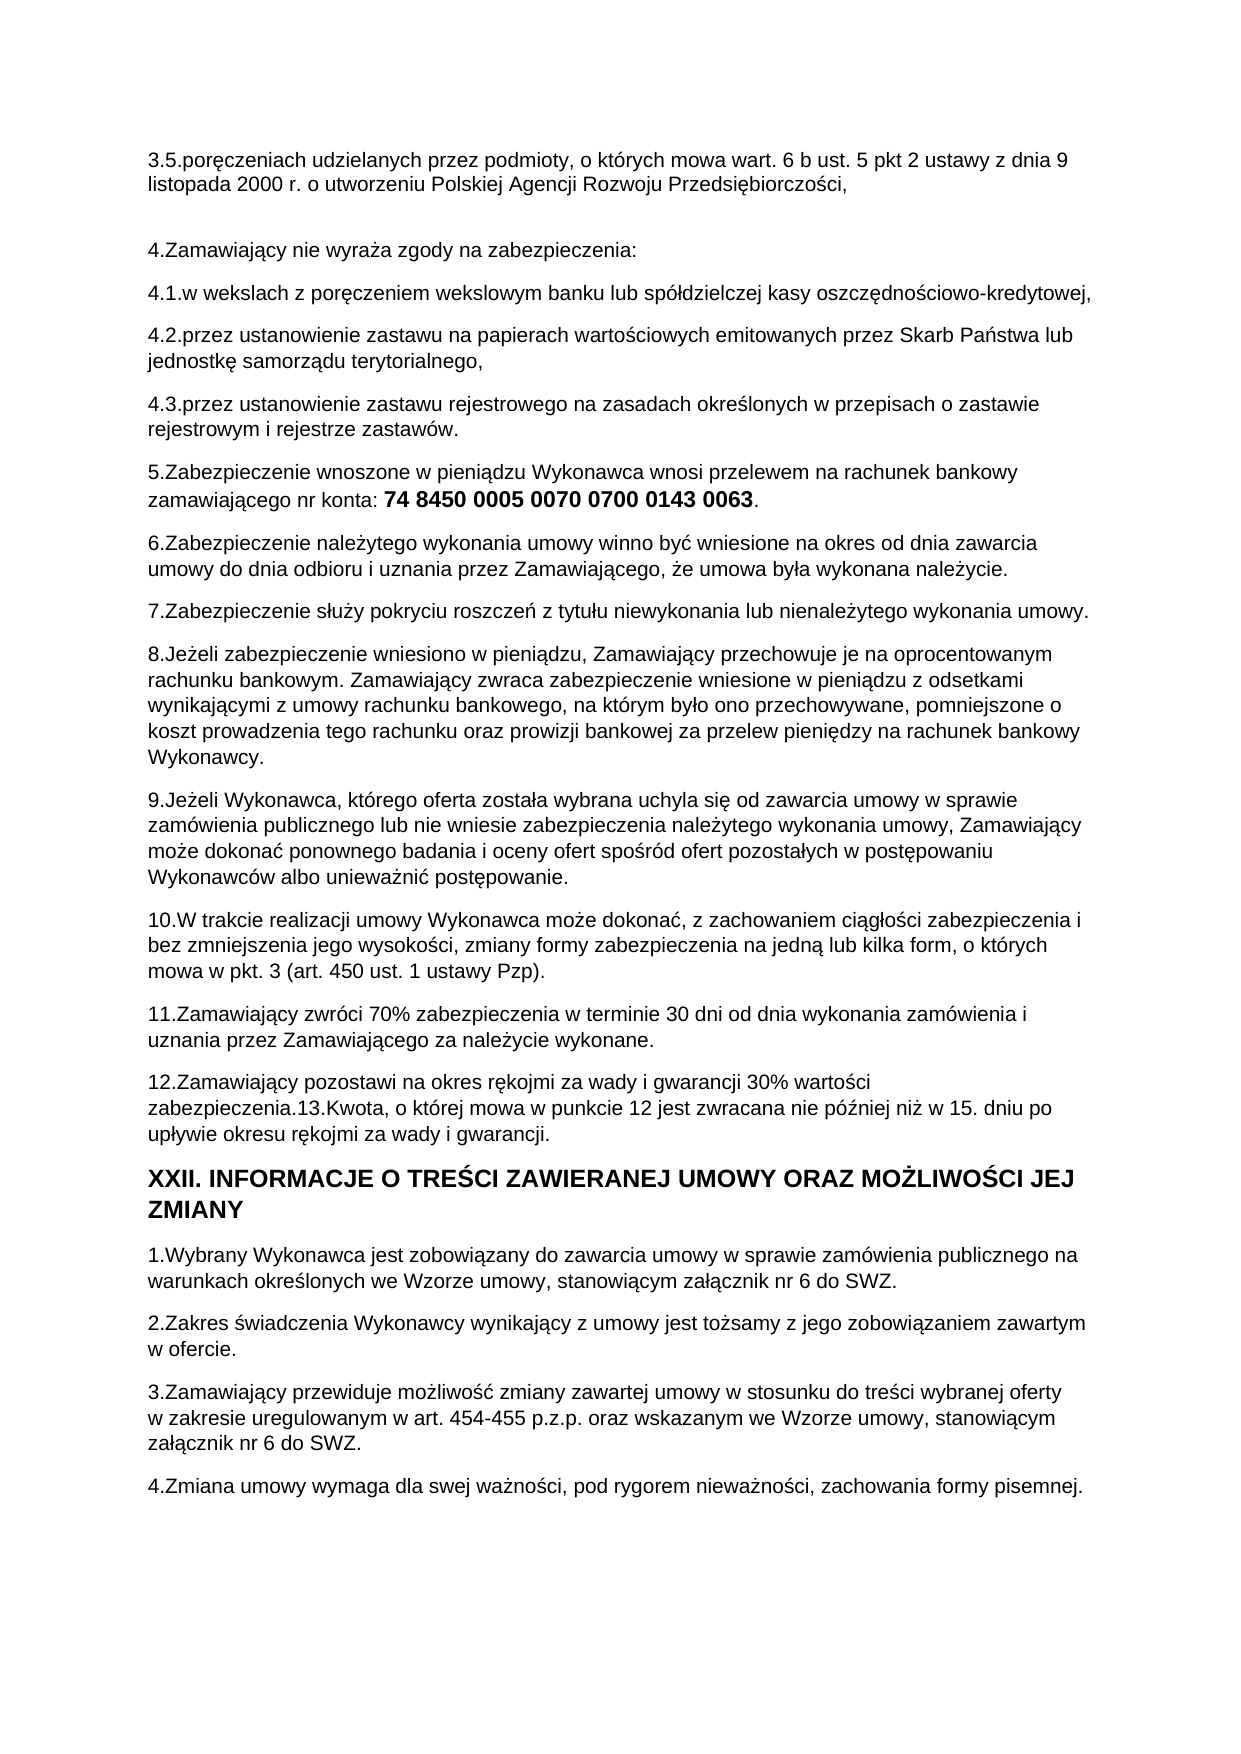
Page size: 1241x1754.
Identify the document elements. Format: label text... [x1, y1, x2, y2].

text 11.Zamawiający zwróci 70% zabezpieczenia w terminie 30 dni od dnia wykonania zamówienia i uznania przez Zamawiającego za należycie wykonane. [148, 1002, 1093, 1051]
text 3.5.poręczeniach udzielanych przez podmioty, o których mowa wart. 6 b ust. 5 pkt 2 ustawy z dnia 9 listopada 2000 r. o utworzeniu Polskiej Agencji Rozwoju Przedsiębiorczości, [148, 148, 1093, 196]
text XXII. INFORMACJE O TREŚCI ZAWIERANEJ UMOWY ORAZ MOŻLIWOŚCI JEJ ZMIANY [148, 1164, 1093, 1224]
text 7.Zabezpieczenie służy pokryciu roszczeń z tytułu niewykonania lub nienależytego wykonania umowy. [148, 599, 1093, 623]
text 3.Zamawiający przewiduje możliwość zmiany zawartej umowy w stosunku do treści wybranej oferty w zakresie uregulowanym w art. 454-455 p.z.p. oraz wskazanym we Wzorze umowy, stanowiącym załącznik nr 6 do SWZ. [148, 1379, 1093, 1455]
text 2.Zakres świadczenia Wykonawcy wynikający z umowy jest tożsamy z jego zobowiązaniem zawartym w ofercie. [148, 1311, 1093, 1361]
text 4.Zamawiający nie wyraża zgody na zabezpieczenia: [148, 238, 1093, 262]
text 10.W trakcie realizacji umowy Wykonawca może dokonać, z zachowaniem ciągłości zabezpieczenia i bez zmniejszenia jego wysokości, zmiany formy zabezpieczenia na jedną lub kilka form, o których mowa w pkt. 3 (art. 450 ust. 1 ustawy Pzp). [148, 907, 1093, 983]
text 5.Zabezpieczenie wnoszone w pieniądzu Wykonawca wnosi przelewem na rachunek bankowy zamawiającego nr konta: 74 8450 0005 0070 0700 0143 0063. [148, 460, 1093, 512]
text 4.Zmiana umowy wymaga dla swej ważności, pod rygorem nieważności, zachowania formy pisemnej. [148, 1474, 1093, 1498]
text 9.Jeżeli Wykonawca, którego oferta została wybrana uchyla się od zawarcia umowy w sprawie zamówienia publicznego lub nie wniesie zabezpieczenia należytego wykonania umowy, Zamawiający może dokonać ponownego badania i oceny ofert spośród ofert pozostałych w postępowaniu Wykonawców albo unieważnić postępowanie. [148, 787, 1093, 889]
text 4.2.przez ustanowienie zastawu na papierach wartościowych emitowanych przez Skarb Państwa lub jednostkę samorządu terytorialnego, [148, 323, 1093, 373]
text 8.Jeżeli zabezpieczenie wniesiono w pieniądzu, Zamawiający przechowuje je na oprocentowanym rachunku bankowym. Zamawiający zwraca zabezpieczenie wniesione w pieniądzu z odsetkami wynikającymi z umowy rachunku bankowego, na którym było ono przechowywane, pomniejszone o koszt prowadzenia tego rachunku oraz prowizji bankowej za przelew pieniędzy na rachunek bankowy Wykonawcy. [148, 642, 1093, 769]
text 12.Zamawiający pozostawi na okres rękojmi za wady i gwarancji 30% wartości zabezpieczenia.13.Kwota, o której mowa w punkcie 12 jest zwracana nie później niż w 15. dniu po upływie okresu rękojmi za wady i gwarancji. [148, 1070, 1093, 1146]
text 4.1.w wekslach z poręczeniem wekslowym banku lub spółdzielczej kasy oszczędnościowo-kredytowej, [148, 281, 1093, 304]
text 4.3.przez ustanowienie zastawu rejestrowego na zasadach określonych w przepisach o zastawie rejestrowym i rejestrze zastawów. [148, 391, 1093, 441]
text 1.Wybrany Wykonawca jest zobowiązany do zawarcia umowy w sprawie zamówienia publicznego na warunkach określonych we Wzorze umowy, stanowiącym załącznik nr 6 do SWZ. [148, 1243, 1093, 1293]
text 6.Zabezpieczenie należytego wykonania umowy winno być wniesione na okres od dnia zawarcia umowy do dnia odbioru i uznania przez Zamawiającego, że umowa była wykonana należycie. [148, 531, 1093, 581]
